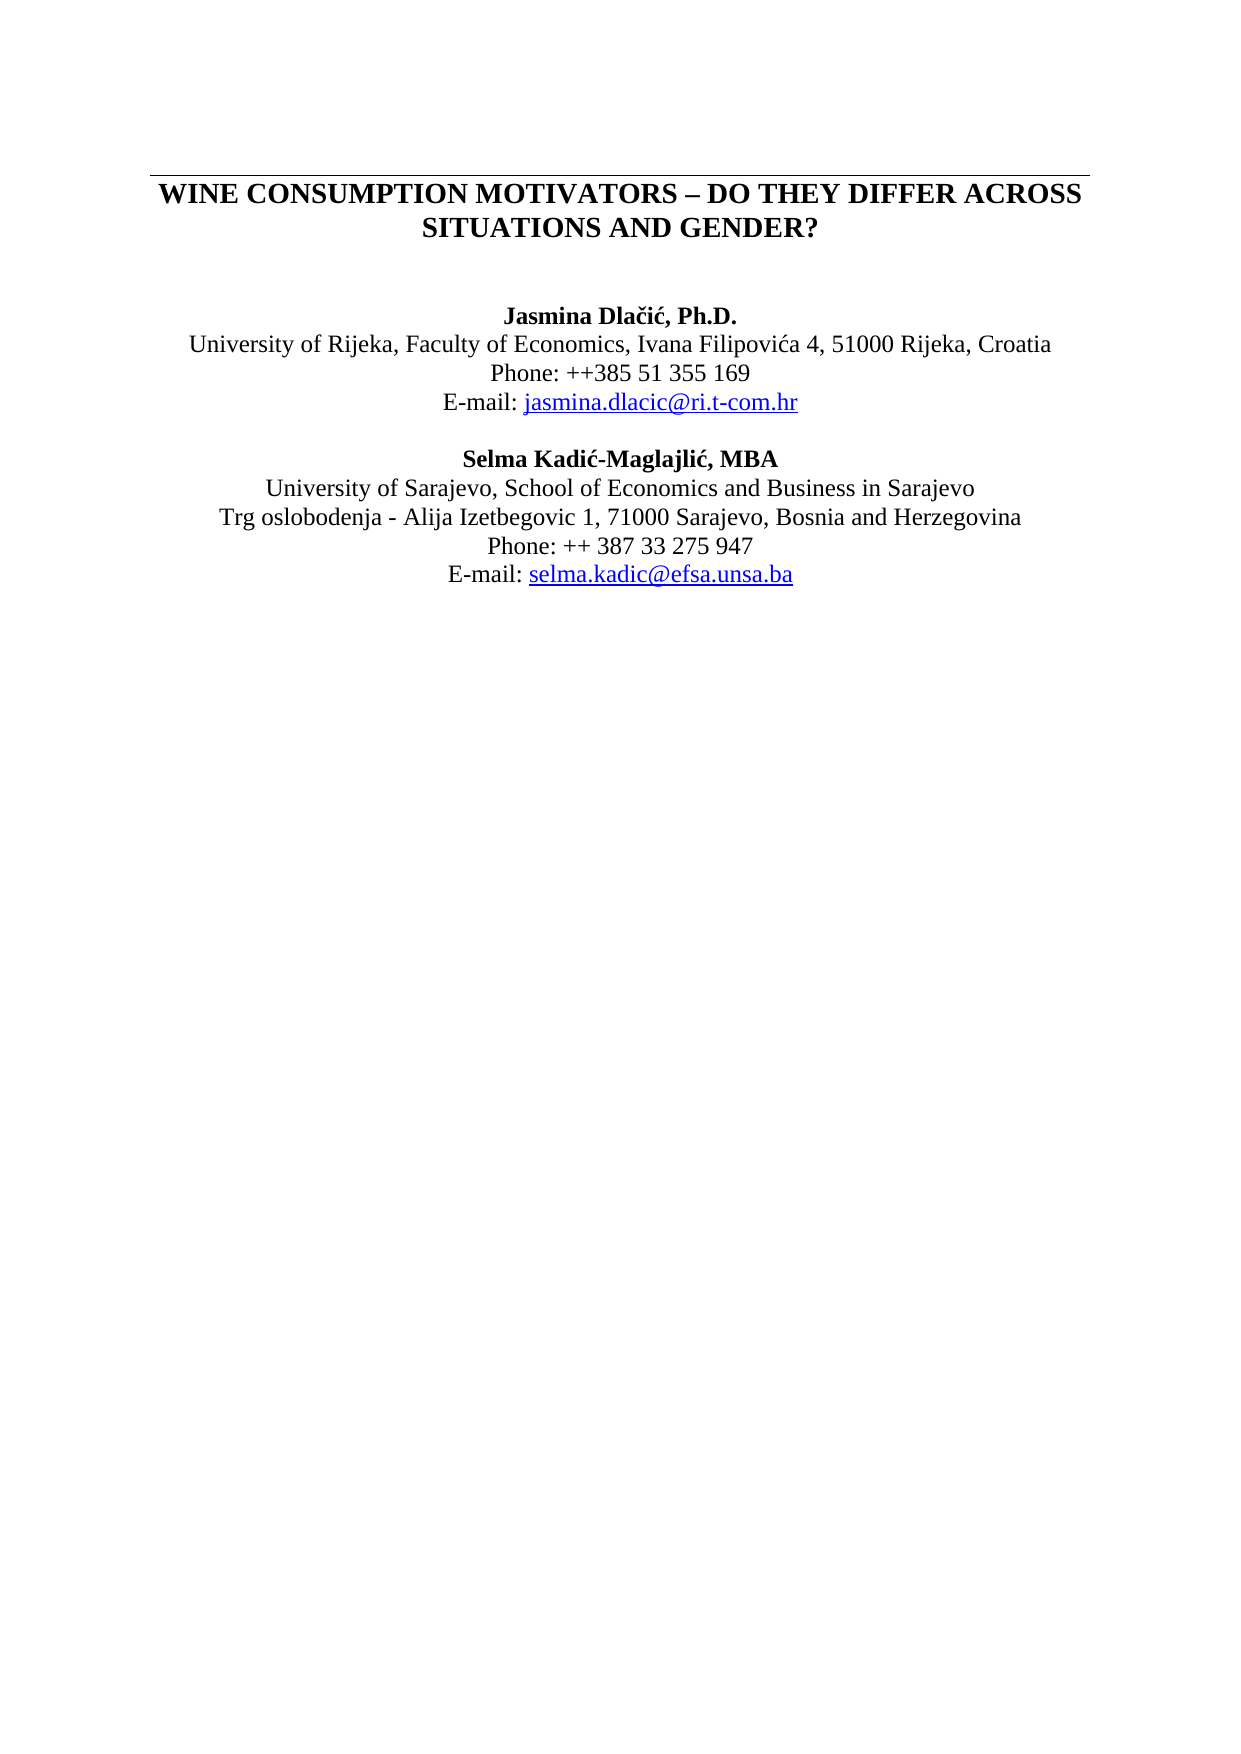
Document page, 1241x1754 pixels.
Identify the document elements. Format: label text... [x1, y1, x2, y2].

text E-mail: selma.kadic@efsa.unsa.ba [150, 559, 1090, 588]
text Phone: ++ 387 33 275 947 [150, 531, 1090, 559]
subtitle Jasmina Dlačić, Ph.D. [150, 301, 1090, 329]
text WINE CONSUMPTION MOTIVATORS – DO THEY DIFFER ACROSS SITUATIONS AND GENDER? [150, 176, 1090, 243]
subtitle Selma Kadić-Maglajlić, MBA [150, 444, 1090, 473]
text Trg oslobodenja - Alija Izetbegovic 1, 71000 Sarajevo, Bosnia and Herzegovina [150, 502, 1090, 531]
text Phone: ++385 51 355 169 [150, 358, 1090, 387]
text E-mail: jasmina.dlacic@ri.t-com.hr [150, 387, 1090, 416]
text University of Rijeka, Faculty of Economics, Ivana Filipovića 4, 51000 Rijeka, Croatia [150, 329, 1090, 358]
text University of Sarajevo, School of Economics and Business in Sarajevo [150, 473, 1090, 502]
